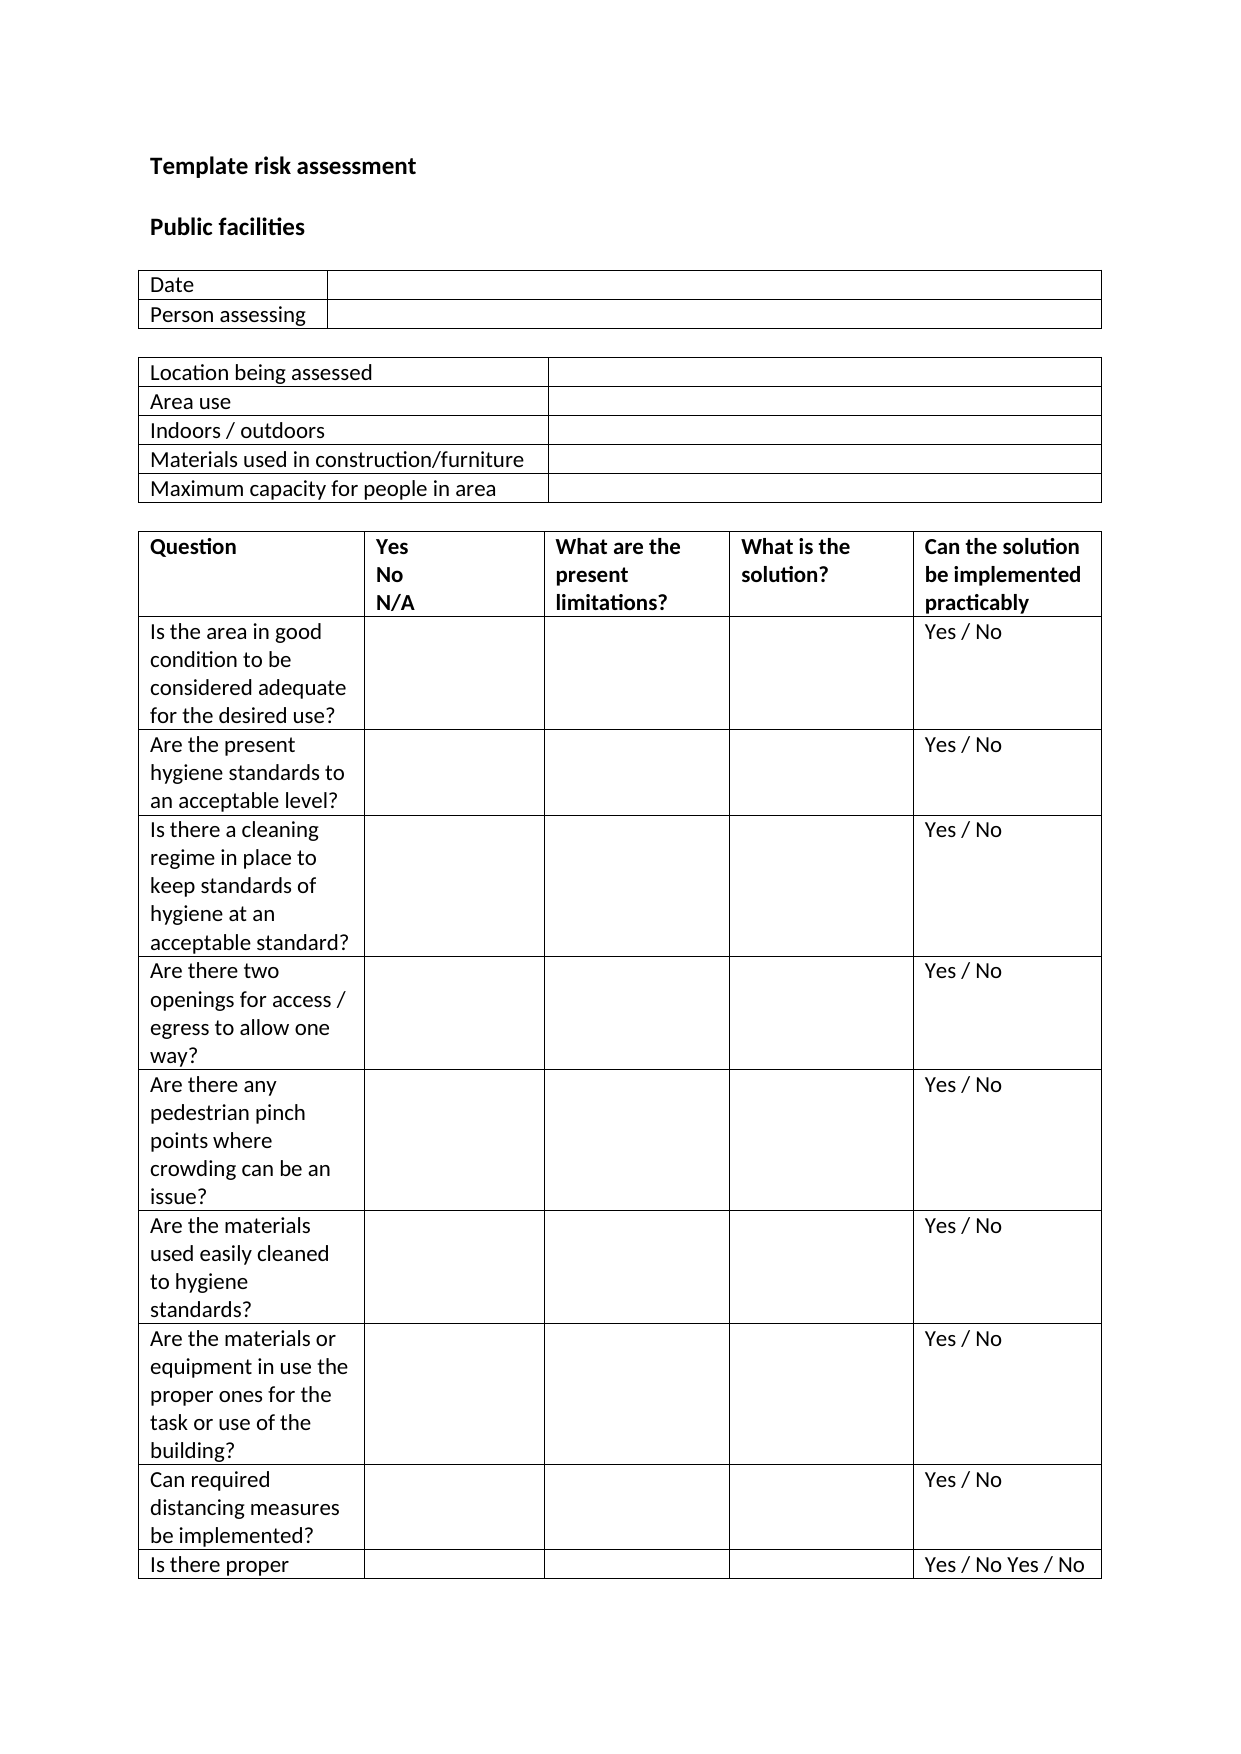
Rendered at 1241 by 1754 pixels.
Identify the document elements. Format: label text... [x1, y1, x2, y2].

table_cell Is the area in good condition to be considered adequate for the desired use? [139, 617, 364, 729]
table_cell [545, 957, 729, 1069]
table_cell [545, 1070, 729, 1210]
table_cell [549, 387, 1101, 415]
table_cell [730, 957, 913, 1069]
table_cell Are there any pedestrian pinch points where crowding can be an issue? [139, 1070, 364, 1210]
table_cell Materials used in construction/furniture [139, 445, 548, 473]
table_cell Yes / No [914, 957, 1101, 1069]
table_cell [549, 416, 1101, 444]
table_cell [365, 816, 544, 956]
table_cell [545, 617, 729, 729]
table_cell Indoors / outdoors [139, 416, 548, 444]
table_cell Are the materials used easily cleaned to hygiene standards? [139, 1211, 364, 1323]
table_cell [365, 1211, 544, 1323]
table_header Question [139, 532, 364, 616]
table_cell Yes / No [914, 1465, 1101, 1549]
table_header Yes No N/A [365, 532, 544, 616]
table_cell [328, 300, 1101, 328]
table_cell [365, 1550, 544, 1578]
table_header Location being assessed [139, 358, 548, 386]
table_cell [730, 1211, 913, 1323]
table_cell Yes / No [914, 1324, 1101, 1464]
table_cell Area use [139, 387, 548, 415]
table_cell [365, 730, 544, 814]
table_header [549, 358, 1101, 386]
table_cell [730, 1465, 913, 1549]
table_cell Maximum capacity for people in area [139, 474, 548, 502]
table_header Can the solution be implemented practicably [914, 532, 1101, 616]
text Public facilities [150, 211, 1090, 242]
table_cell [545, 730, 729, 814]
table_cell [545, 1324, 729, 1464]
table_cell [730, 1070, 913, 1210]
table_cell Yes / No [914, 1070, 1101, 1210]
table_cell [545, 1465, 729, 1549]
table_cell Yes / No [914, 730, 1101, 814]
table_header What are the present limitations? [545, 532, 729, 616]
table_cell [549, 445, 1101, 473]
table_cell Yes / No Yes / No [914, 1550, 1101, 1578]
table_cell Is there a cleaning regime in place to keep standards of hygiene at an acceptable standard? [139, 816, 364, 956]
table_cell [545, 816, 729, 956]
table_cell Are the materials or equipment in use the proper ones for the task or use of the building? [139, 1324, 364, 1464]
table_cell [549, 474, 1101, 502]
table_cell [730, 1324, 913, 1464]
table_cell Are the present hygiene standards to an acceptable level? [139, 730, 364, 814]
table_header What is the solution? [730, 532, 913, 616]
table_cell [365, 617, 544, 729]
table_cell [365, 957, 544, 1069]
table_cell Yes / No [914, 617, 1101, 729]
text Template risk assessment [150, 150, 1090, 181]
table_cell [730, 617, 913, 729]
table_header [328, 271, 1101, 299]
table_cell [545, 1550, 729, 1578]
table_cell [365, 1324, 544, 1464]
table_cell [139, 1550, 364, 1578]
table_cell [365, 1465, 544, 1549]
table_cell [730, 816, 913, 956]
table_cell [545, 1211, 729, 1323]
table_header Date [139, 271, 327, 299]
table_cell [730, 730, 913, 814]
table_cell Can required distancing measures be implemented? [139, 1465, 364, 1549]
table_cell Yes / No [914, 816, 1101, 956]
table_cell [365, 1070, 544, 1210]
table_cell [730, 1550, 913, 1578]
table_cell Are there two openings for access / egress to allow one way? [139, 957, 364, 1069]
table_cell Yes / No [914, 1211, 1101, 1323]
table_cell Person assessing [139, 300, 327, 328]
